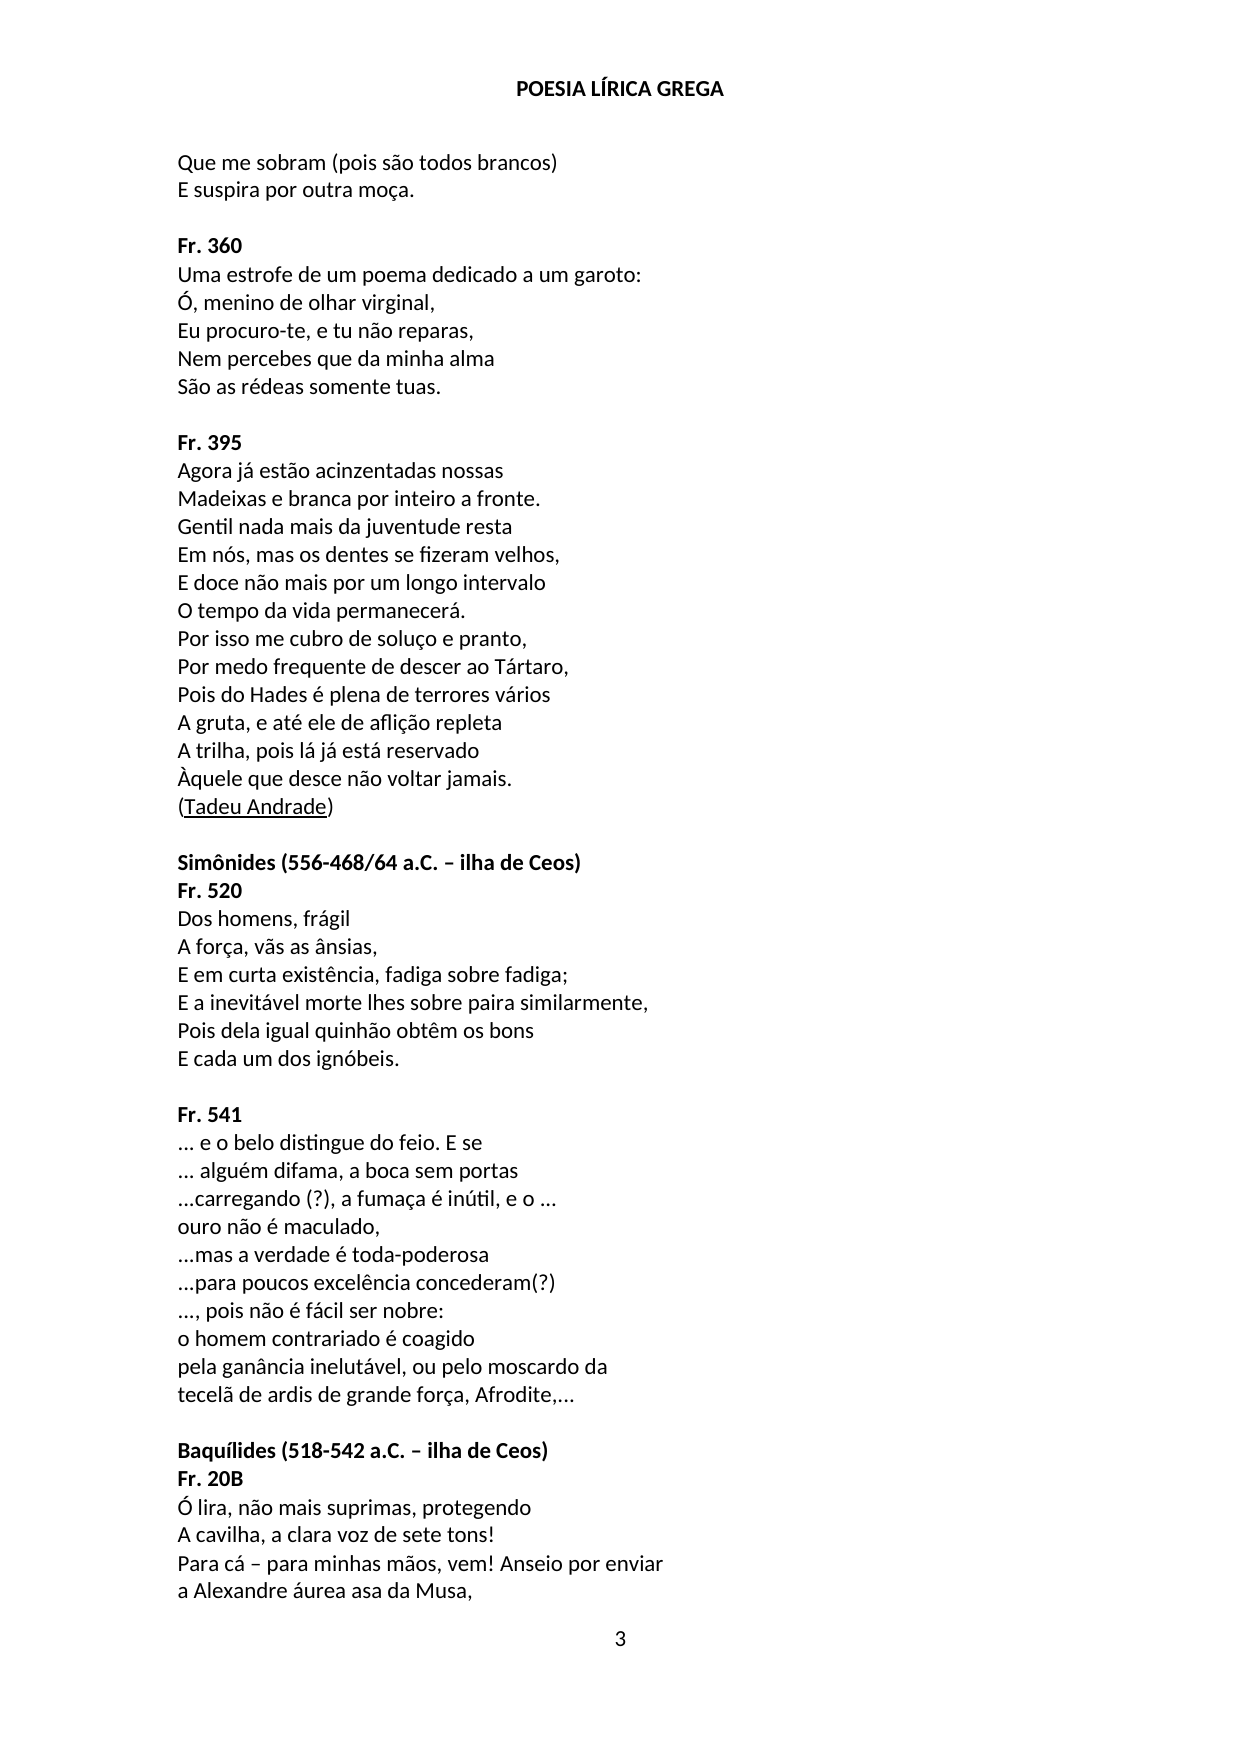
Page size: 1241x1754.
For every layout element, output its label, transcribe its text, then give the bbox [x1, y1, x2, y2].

text Dos homens, frágil [177, 904, 1063, 932]
text ...para poucos excelência concederam(?) [177, 1268, 1063, 1296]
text (Tadeu Andrade) [177, 792, 1063, 820]
text Ó, menino de olhar virginal, Eu procuro-te, e tu não reparas, Nem percebes que da minha alma São as rédeas somente tuas. [177, 288, 1063, 400]
text ...carregando (?), a fumaça é inútil, e o ... [177, 1184, 1063, 1212]
text o homem contrariado é coagido [177, 1324, 1063, 1352]
text Para cá – para minhas mãos, vem! Anseio por enviar [177, 1549, 1063, 1577]
text ouro não é maculado, [177, 1212, 1063, 1240]
text ...mas a verdade é toda-poderosa [177, 1240, 1063, 1268]
text ... alguém difama, a boca sem portas [177, 1156, 1063, 1184]
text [177, 148, 1063, 204]
text Fr. 360 [177, 232, 1063, 260]
text A força, vãs as ânsias, [177, 932, 1063, 960]
text Àquele que desce não voltar jamais. [177, 764, 1063, 792]
text E em curta existência, fadiga sobre fadiga; [177, 960, 1063, 988]
text Fr. 541 [177, 1100, 1063, 1128]
text Pois do Hades é plena de terrores vários [177, 680, 1063, 708]
text Baquílides (518-542 a.C. – ilha de Ceos) [177, 1437, 1063, 1464]
text A gruta, e até ele de aflição repleta [177, 708, 1063, 736]
text A cavilha, a clara voz de sete tons! [177, 1521, 1063, 1549]
text Pois dela igual quinhão obtêm os bons [177, 1016, 1063, 1044]
text Fr. 20B [177, 1464, 1063, 1493]
text Fr. 395 [177, 428, 1063, 456]
text Fr. 520 [177, 876, 1063, 904]
text Simônides (556-468/64 a.C. – ilha de Ceos) [177, 848, 1063, 876]
text a Alexandre áurea asa da Musa, [177, 1577, 1063, 1605]
text E cada um dos ignóbeis. [177, 1044, 1063, 1072]
text Uma estrofe de um poema dedicado a um garoto: [177, 260, 1063, 288]
text ... e o belo distingue do feio. E se [177, 1128, 1063, 1156]
text pela ganância inelutável, ou pelo moscardo da [177, 1352, 1063, 1381]
text E a inevitável morte lhes sobre paira similarmente, [177, 988, 1063, 1016]
text Por medo frequente de descer ao Tártaro, [177, 652, 1063, 680]
text Por isso me cubro de soluço e pranto, [177, 624, 1063, 652]
text Ó lira, não mais suprimas, protegendo [177, 1493, 1063, 1521]
text A trilha, pois lá já está reservado [177, 736, 1063, 764]
text Agora já estão acinzentadas nossas Madeixas e branca por inteiro a fronte. Gentil nada mais da juventude resta Em nós, mas os dentes se fizeram velhos, E doce não mais por um longo intervalo O tempo da vida permanecerá. [177, 456, 1063, 624]
text tecelã de ardis de grande força, Afrodite,... [177, 1381, 1063, 1408]
text ..., pois não é fácil ser nobre: [177, 1296, 1063, 1324]
